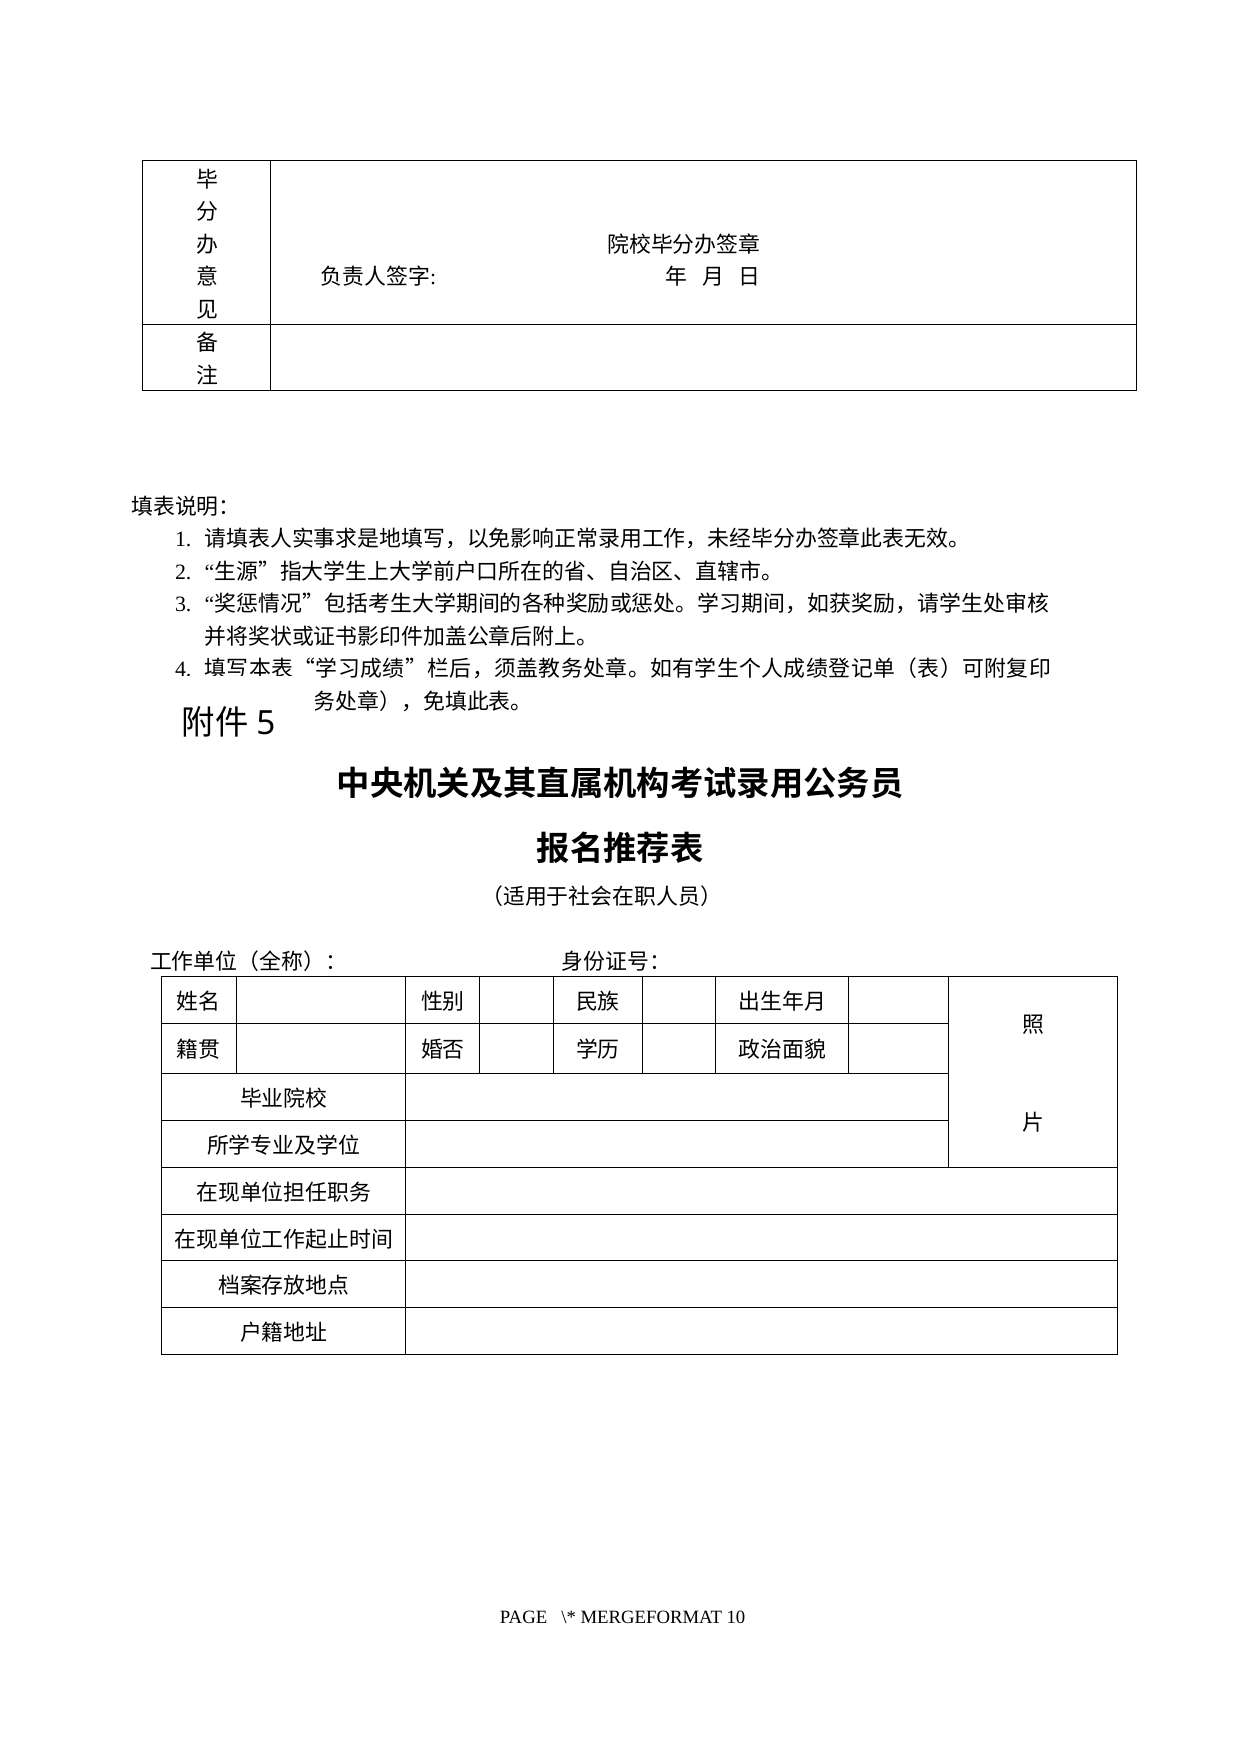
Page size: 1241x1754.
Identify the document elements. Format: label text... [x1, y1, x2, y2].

table_header 照 片 [949, 977, 1117, 1167]
table_cell [480, 1024, 553, 1073]
table_cell [406, 1215, 1117, 1260]
table_cell [849, 1024, 948, 1073]
table_cell 学历 [554, 1024, 642, 1073]
text 报名推荐表 [152, 813, 1088, 878]
table_cell 备 注 [143, 325, 270, 390]
table_cell [406, 1121, 948, 1167]
text 工作单位（全称）： 身份证号： [150, 943, 1088, 976]
list “生源”指大学生上大学前户口所在的省、自治区、直辖市。 [175, 553, 1053, 586]
table_cell [406, 1261, 1117, 1307]
text 填表说明： [131, 488, 1053, 521]
list 请填表人实事求是地填写，以免影响正常录用工作，未经毕分办签章此表无效。 [175, 521, 1053, 553]
table_cell 籍贯 [162, 1024, 236, 1073]
table_cell 户籍地址 [162, 1308, 405, 1354]
table_header 姓名 [162, 977, 236, 1023]
list “奖惩情况”包括考生大学期间的各种奖励或惩处。学习期间，如获奖励，请学生处审核并将奖状或证书影印件加盖公章后附上。 [175, 586, 1053, 651]
table_cell [271, 325, 1136, 390]
table_cell [406, 1168, 1117, 1213]
list 填写本表“学习成绩”栏后，须盖教务处章。如有学生个人成绩登记单（表）可附复印件（加盖教务处章），免填此表。 [175, 651, 1053, 716]
table_header 性别 [406, 977, 479, 1023]
table_cell 所学专业及学位 [162, 1121, 405, 1167]
table_cell [237, 1024, 405, 1073]
table_header 民族 [554, 977, 642, 1023]
table_cell 在现单位担任职务 [162, 1168, 405, 1213]
table_cell 院 校 毕 分 办 意 见 [143, 161, 270, 324]
table_cell 婚否 [406, 1024, 479, 1073]
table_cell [271, 161, 1136, 324]
table_cell 档案存放地点 [162, 1261, 405, 1307]
table_cell 政治面貌 [716, 1024, 848, 1073]
table_cell [406, 1308, 1117, 1354]
table_header [643, 977, 715, 1023]
table_cell 毕业院校 [162, 1074, 405, 1120]
table_header [849, 977, 948, 1023]
text 中央机关及其直属机构考试录用公务员 [152, 748, 1088, 813]
table_cell 在现单位工作起止时间 [162, 1215, 405, 1260]
table_cell [643, 1024, 715, 1073]
table_header [237, 977, 405, 1023]
table_header 出生年月 [716, 977, 848, 1023]
table_header [480, 977, 553, 1023]
text （适用于社会在职人员） [150, 878, 1053, 911]
table_cell [406, 1074, 948, 1120]
